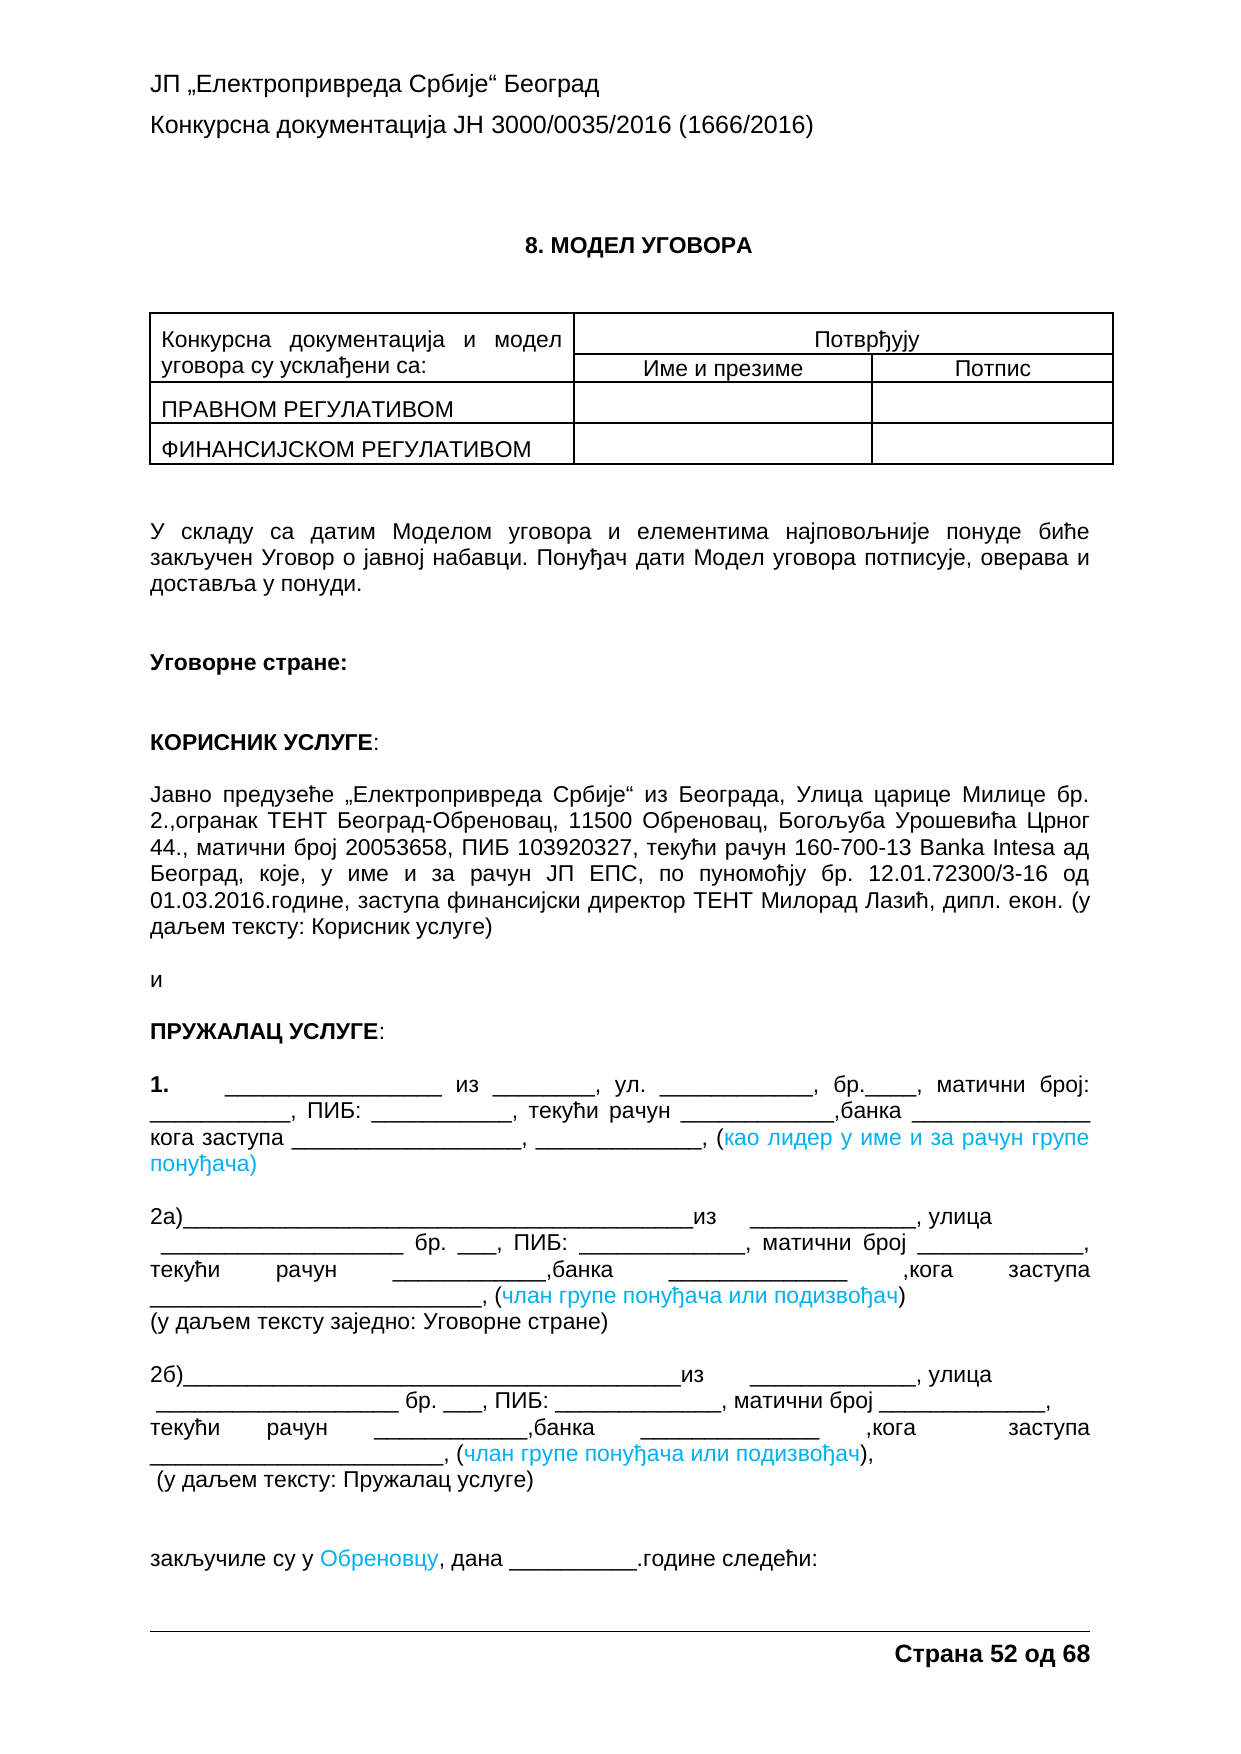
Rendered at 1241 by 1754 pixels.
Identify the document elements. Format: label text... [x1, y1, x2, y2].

table_cell ПРАВНОМ РЕГУЛАТИВОМ [151, 383, 573, 422]
table_cell [575, 424, 871, 463]
text закључиле су у Обреновцу, дана __________.године следећи: [150, 1545, 1090, 1572]
text ___________________ бр. ___, ПИБ: _____________, матични број _____________, текући рачун ____________,банка ______________ ,кога заступа __________________________, (члан групе понуђача или подизвођач) [150, 1229, 1090, 1308]
table_cell [873, 424, 1112, 463]
table_cell [575, 383, 871, 422]
table_cell ФИНАНСИЈСКОМ РЕГУЛАТИВОМ [151, 424, 573, 463]
text Јавно предузеће „Електропривреда Србије“ из Београда, Улица царице Милице бр. 2.,огранак ТЕНТ Београд-Обреновац, 11500 Обреновац, Богољуба Урошевића Црног 44., матични број 20053658, ПИБ 103920327, текући рачун 160-700-13 Banka Intesа ад Београд, које, у име и за рачун ЈП ЕПС, по пуномоћју бр. 12.01.72300/3-16 од 01.03.2016.године, заступа финансијски директор ТЕНТ Милорад Лазић, дипл. екон. (у даљем тексту: Корисник услуге) [150, 781, 1090, 939]
text 2а)________________________________________из _____________, улица [150, 1203, 1090, 1229]
table_header Потврђују [575, 314, 1112, 352]
text Уговорне стране: [150, 649, 1090, 676]
text ___________________ бр. ___, ПИБ: _____________, матични број _____________, [150, 1387, 1090, 1414]
table_cell Потпис [873, 355, 1112, 381]
table_cell [873, 383, 1112, 422]
text текући рачун ____________,банка ______________ ,кога заступа _______________________, (члан групе понуђача или подизвођач), [150, 1414, 1090, 1466]
text 8. МОДЕЛ УГОВОРА [187, 232, 1090, 259]
text 2б)_______________________________________из _____________, улица [150, 1361, 1090, 1387]
list _________________ из ________, ул. ____________, бр.____, матични број: ___________, ПИБ: ___________, текући рачун ____________,банка ______________ кога заступа __________________, _____________, (као лидер у име и за рачун групе понуђача) [150, 1071, 1090, 1176]
text и [150, 966, 1090, 992]
text У складу са датим Моделом уговора и елементима најповољније понуде биће закључен Уговор о јавној набавци. Понуђач дати Модел уговора потписује, оверава и доставља у понуди. [150, 518, 1090, 597]
text ПРУЖАЛАЦ УСЛУГЕ: [150, 1018, 1090, 1045]
text (у даљем тексту: Пружалац услуге) [150, 1466, 1090, 1493]
text (у даљем тексту заједно: Уговорне стране) [150, 1308, 1090, 1334]
table_cell Име и презиме [575, 355, 871, 381]
table_header Конкурсна документација и модел уговора су усклађени са: [151, 314, 573, 381]
text КОРИСНИК УСЛУГЕ: [150, 728, 1090, 755]
